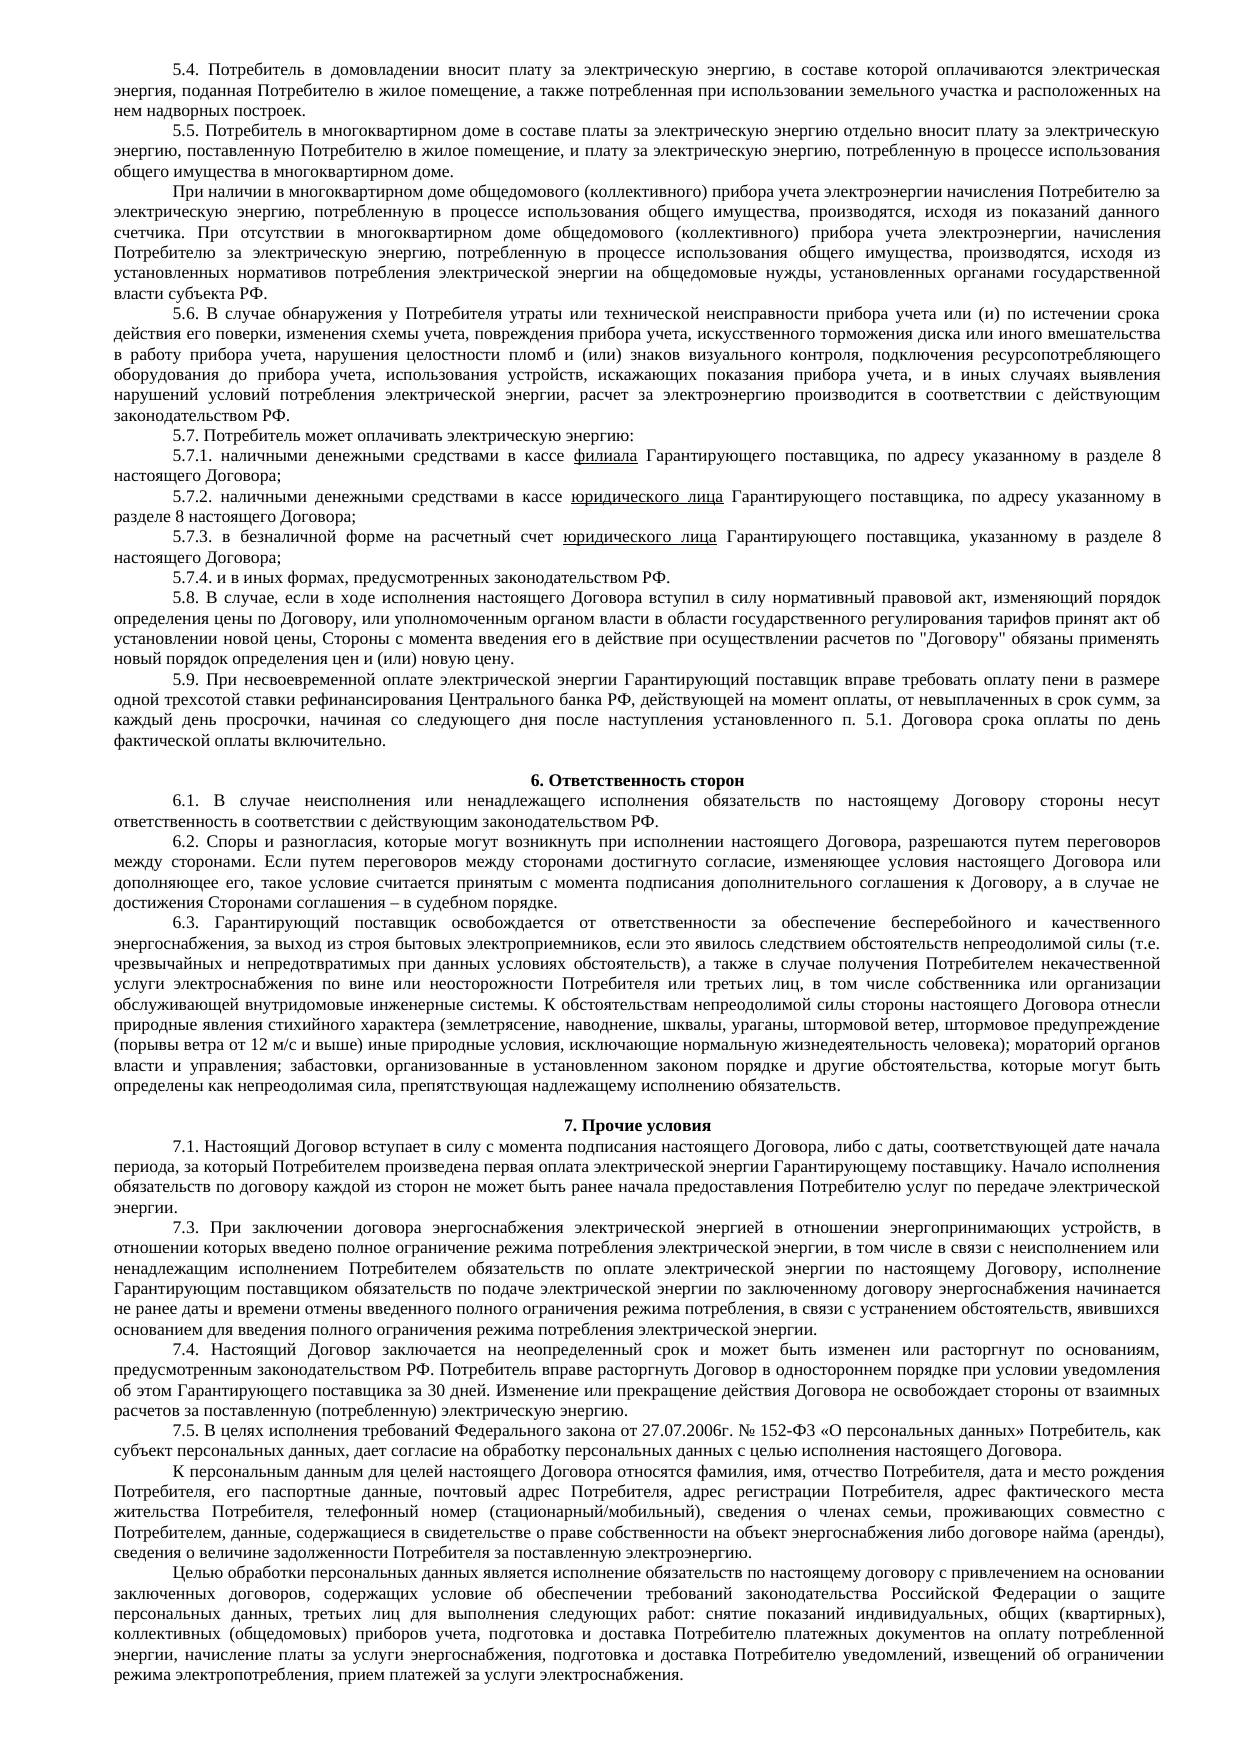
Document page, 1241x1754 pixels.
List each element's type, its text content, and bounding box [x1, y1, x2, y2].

text 6.3. Гарантирующий поставщик освобождается от ответственности за обеспечение бесперебойного и качественного энергоснабжения, за выход из строя бытовых электроприемников, если это явилось следствием обстоятельств непреодолимой силы (т.е. чрезвычайных и непредотвратимых при данных условиях обстоятельств), а также в случае получения Потребителем некачественной услуги электроснабжения по вине или неосторожности Потребителя или третьих лиц, в том числе собственника или организации обслуживающей внутридомовые инженерные системы. К обстоятельствам непреодолимой силы стороны настоящего Договора отнесли природные явления стихийного характера (землетрясение, наводнение, шквалы, ураганы, штормовой ветер, штормовое предупреждение (порывы ветра от 12 м/с и выше) иные природные условия, исключающие нормальную жизнедеятельность человека); мораторий органов власти и управления; забастовки, организованные в установленном законом порядке и другие обстоятельства, которые могут быть определены как непреодолимая сила, препятствующая надлежащему исполнению обязательств. [113, 912, 1162, 1095]
text К персональным данным для целей настоящего Договора относятся фамилия, имя, отчество Потребителя, дата и место рождения Потребителя, его паспортные данные, почтовый адрес Потребителя, адрес регистрации Потребителя, адрес фактического места жительства Потребителя, телефонный номер (стационарный/мобильный), сведения о членах семьи, проживающих совместно с Потребителем, данные, содержащиеся в свидетельстве о праве собственности на объект энергоснабжения либо договоре найма (аренды), сведения о величине задолженности Потребителя за поставленную электроэнергию. [113, 1461, 1166, 1562]
text 5.7.1. наличными денежными средствами в кассе филиала Гарантирующего поставщика, по адресу указанному в разделе 8 настоящего Договора; [113, 445, 1162, 486]
text При наличии в многоквартирном доме общедомового (коллективного) прибора учета электроэнергии начисления Потребителю за электрическую энергию, потребленную в процессе использования общего имущества, производятся, исходя из показаний данного счетчика. При отсутствии в многоквартирном доме общедомового (коллективного) прибора учета электроэнергии, начисления Потребителю за электрическую энергию, потребленную в процессе использования общего имущества, производятся, исходя из установленных нормативов потребления электрической энергии на общедомовые нужды, установленных органами государственной власти субъекта РФ. [113, 181, 1162, 303]
text 6.1. В случае неисполнения или ненадлежащего исполнения обязательств по настоящему Договору стороны несут ответственность в соответствии с действующим законодательством РФ. [113, 790, 1162, 831]
text 7.4. Настоящий Договор заключается на неопределенный срок и может быть изменен или расторгнут по основаниям, предусмотренным законодательством РФ. Потребитель вправе расторгнуть Договор в одностороннем порядке при условии уведомления об этом Гарантирующего поставщика за 30 дней. Изменение или прекращение действия Договора не освобождает стороны от взаимных расчетов за поставленную (потребленную) электрическую энергию. [113, 1339, 1162, 1420]
text 6.2. Споры и разногласия, которые могут возникнуть при исполнении настоящего Договора, разрешаются путем переговоров между сторонами. Если путем переговоров между сторонами достигнуто согласие, изменяющее условия настоящего Договора или дополняющее его, такое условие считается принятым с момента подписания дополнительного соглашения к Договору, а в случае не достижения Сторонами соглашения – в судебном порядке. [113, 831, 1162, 912]
text 5.6. В случае обнаружения у Потребителя утраты или технической неисправности прибора учета или (и) по истечении срока действия его поверки, изменения схемы учета, повреждения прибора учета, искусственного торможения диска или иного вмешательства в работу прибора учета, нарушения целостности пломб и (или) знаков визуального контроля, подключения ресурсопотребляющего оборудования до прибора учета, использования устройств, искажающих показания прибора учета, и в иных случаях выявления нарушений условий потребления электрической энергии, расчет за электроэнергию производится в соответствии с действующим законодательством РФ. [113, 303, 1162, 425]
text 7.3. При заключении договора энергоснабжения электрической энергией в отношении энергопринимающих устройств, в отношении которых введено полное ограничение режима потребления электрической энергии, в том числе в связи с неисполнением или ненадлежащим исполнением Потребителем обязательств по оплате электрической энергии по настоящему Договору, исполнение Гарантирующим поставщиком обязательств по подаче электрической энергии по заключенному договору энергоснабжения начинается не ранее даты и времени отмены введенного полного ограничения режима потребления, в связи с устранением обстоятельств, явившихся основанием для введения полного ограничения режима потребления электрической энергии. [113, 1217, 1162, 1339]
text 5.8. В случае, если в ходе исполнения настоящего Договора вступил в силу нормативный правовой акт, изменяющий порядок определения цены по Договору, или уполномоченным органом власти в области государственного регулирования тарифов принят акт об установлении новой цены, Стороны с момента введения его в действие при осуществлении расчетов по "Договору" обязаны применять новый порядок определения цен и (или) новую цену. [113, 587, 1162, 668]
text 6. Ответственность сторон [113, 770, 1162, 790]
text 5.7. Потребитель может оплачивать электрическую энергию: [113, 425, 1162, 445]
text 5.7.2. наличными денежными средствами в кассе юридического лица Гарантирующего поставщика, по адресу указанному в разделе 8 настоящего Договора; [113, 486, 1162, 526]
text 5.4. Потребитель в домовладении вносит плату за электрическую энергию, в составе которой оплачиваются электрическая энергия, поданная Потребителю в жилое помещение, а также потребленная при использовании земельного участка и расположенных на нем надворных построек. [113, 59, 1162, 120]
text 5.7.3. в безналичной форме на расчетный счет юридического лица Гарантирующего поставщика, указанному в разделе 8 настоящего Договора; [113, 526, 1162, 567]
text 7. Прочие условия [113, 1115, 1162, 1136]
text 7.1. Настоящий Договор вступает в силу с момента подписания настоящего Договора, либо с даты, соответствующей дате начала периода, за который Потребителем произведена первая оплата электрической энергии Гарантирующему поставщику. Начало исполнения обязательств по договору каждой из сторон не может быть ранее начала предоставления Потребителю услуг по передаче электрической энергии. [113, 1136, 1162, 1217]
text 5.9. При несвоевременной оплате электрической энергии Гарантирующий поставщик вправе требовать оплату пени в размере одной трехсотой ставки рефинансирования Центрального банка РФ, действующей на момент оплаты, от невыплаченных в срок сумм, за каждый день просрочки, начиная со следующего дня после наступления установленного п. 5.1. Договора срока оплаты по день фактической оплаты включительно. [113, 668, 1162, 750]
text Целью обработки персональных данных является исполнение обязательств по настоящему договору с привлечением на основании заключенных договоров, содержащих условие об обеспечении требований законодательства Российской Федерации о защите персональных данных, третьих лиц для выполнения следующих работ: снятие показаний индивидуальных, общих (квартирных), коллективных (общедомовых) приборов учета, подготовка и доставка Потребителю платежных документов на оплату потребленной энергии, начисление платы за услуги энергоснабжения, подготовка и доставка Потребителю уведомлений, извещений об ограничении режима электропотребления, прием платежей за услуги электроснабжения. [113, 1562, 1166, 1684]
text 7.5. В целях исполнения требований Федерального закона от 27.07.2006г. № 152-Ф3 «О персональных данных» Потребитель, как субъект персональных данных, дает согласие на обработку персональных данных с целью исполнения настоящего Договора. [113, 1420, 1162, 1461]
text 5.5. Потребитель в многоквартирном доме в составе платы за электрическую энергию отдельно вносит плату за электрическую энергию, поставленную Потребителю в жилое помещение, и плату за электрическую энергию, потребленную в процессе использования общего имущества в многоквартирном доме. [113, 120, 1162, 181]
text 5.7.4. и в иных формах, предусмотренных законодательством РФ. [113, 567, 1162, 587]
